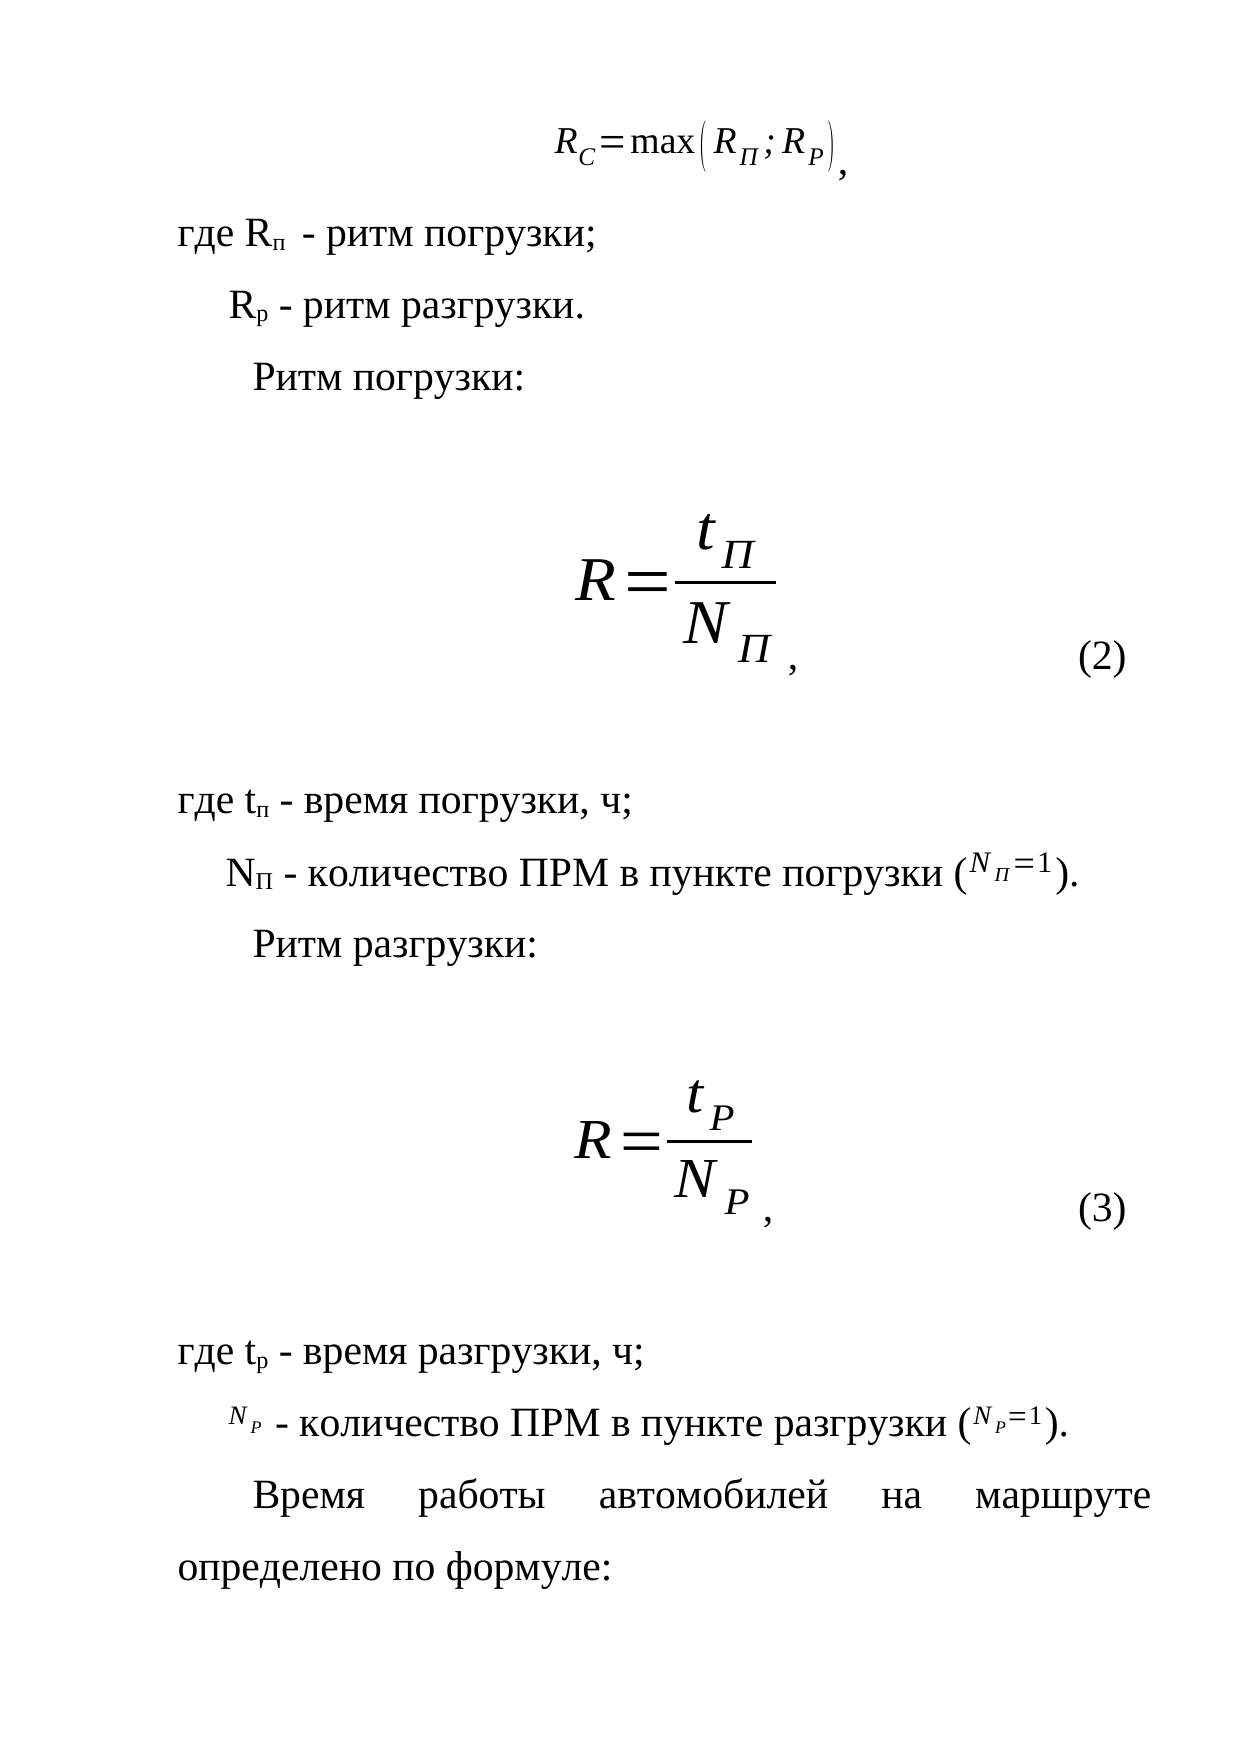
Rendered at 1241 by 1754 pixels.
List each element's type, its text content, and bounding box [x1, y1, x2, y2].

text , (3) [177, 1063, 1152, 1230]
text где tп - время погрузки, ч; [177, 774, 1152, 822]
text , [177, 118, 1152, 183]
text Время работы автомобилей на маршруте определено по формуле: [177, 1469, 1152, 1589]
text Ритм погрузки: [177, 351, 1152, 399]
text где tр - время разгрузки, ч; [177, 1326, 1152, 1374]
text - количество ПРМ в пункте разгрузки (). [177, 1398, 1152, 1446]
text Rр - ритм разгрузки. [177, 279, 1152, 327]
text NП - количество ПРМ в пункте погрузки (). [177, 846, 1152, 895]
text , (2) [177, 495, 1152, 679]
text Ритм разгрузки: [177, 919, 1152, 967]
text где Rп - ритм погрузки; [177, 207, 1152, 255]
